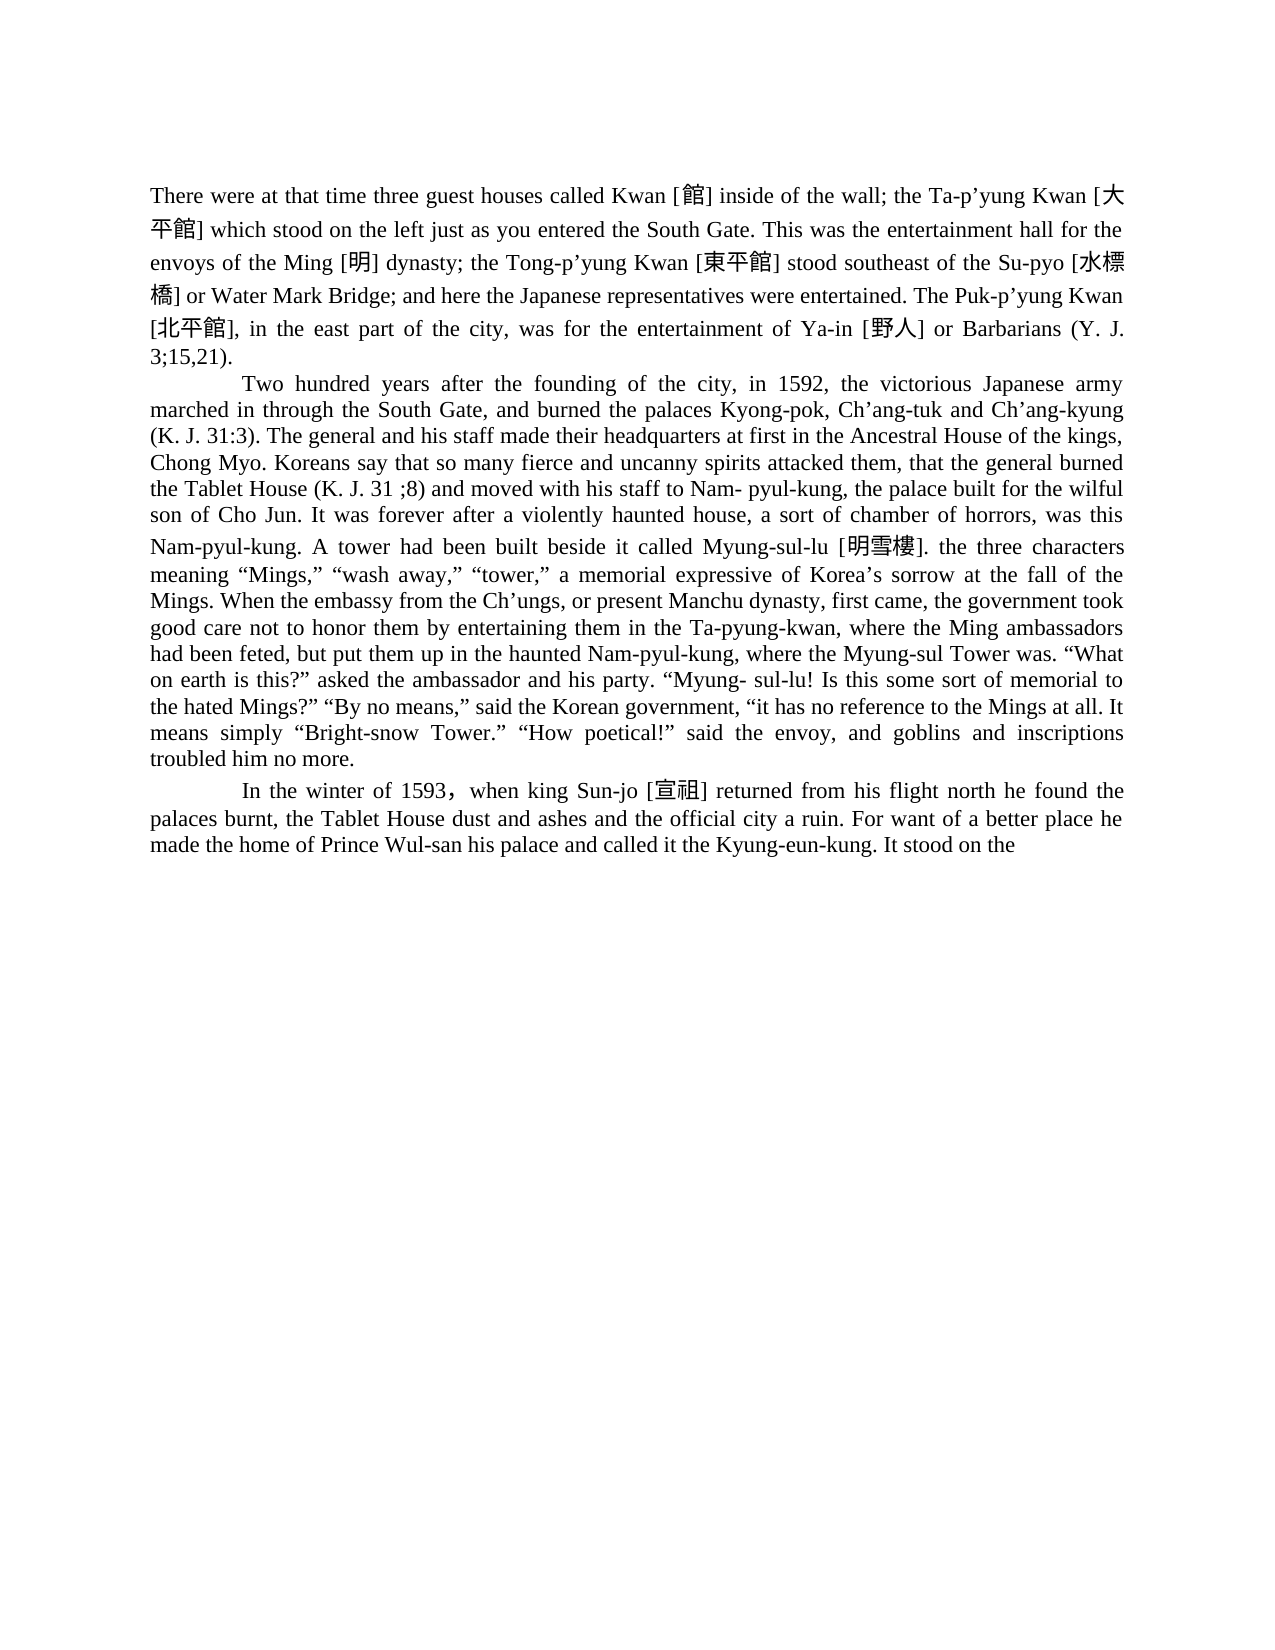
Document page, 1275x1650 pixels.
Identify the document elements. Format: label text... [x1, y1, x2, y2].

text In the winter of 1593，when king Sun-jo [宣祖] returned from his flight north he found the palaces burnt, the Tablet House dust and ashes and the official city a ruin. For want of a better place he made the home of Prince Wul-san his palace and called it the Kyung-eun-kung. It stood on the [150, 772, 1125, 858]
text Two hundred years after the founding of the city, in 1592, the victorious Japanese army marched in through the South Gate, and burned the palaces Kyong-pok, Ch’ang-tuk and Ch’ang-kyung (K. J. 31:3). The general and his staff made their headquarters at first in the Ancestral House of the kings, Chong Myo. Koreans say that so many fierce and uncanny spirits attacked them, that the general burned the Tablet House (K. J. 31 ;8) and moved with his staff to Nam- pyul-kung, the palace built for the wilful son of Cho Jun. It was forever after a violently haunted house, a sort of chamber of horrors, was this Nam-pyul-kung. A tower had been built beside it called Myung-sul-lu [明雪樓]. the three characters meaning “Mings,” “wash away,” “tower,” a memorial expressive of Korea’s sorrow at the fall of the Mings. When the embassy from the Ch’ungs, or present Manchu dynasty, first came, the government took good care not to honor them by entertaining them in the Ta-pyung-kwan, where the Ming ambassadors had been feted, but put them up in the haunted Nam-pyul-kung, where the Myung-sul Tower was. “What on earth is this?” asked the ambassador and his party. “Myung- sul-lu! Is this some sort of memorial to the hated Mings?” “By no means,” said the Korean government, “it has no reference to the Mings at all. It means simply “Bright-snow Tower.” “How poetical!” said the envoy, and goblins and inscriptions troubled him no more. [150, 370, 1125, 772]
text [150, 177, 1125, 370]
